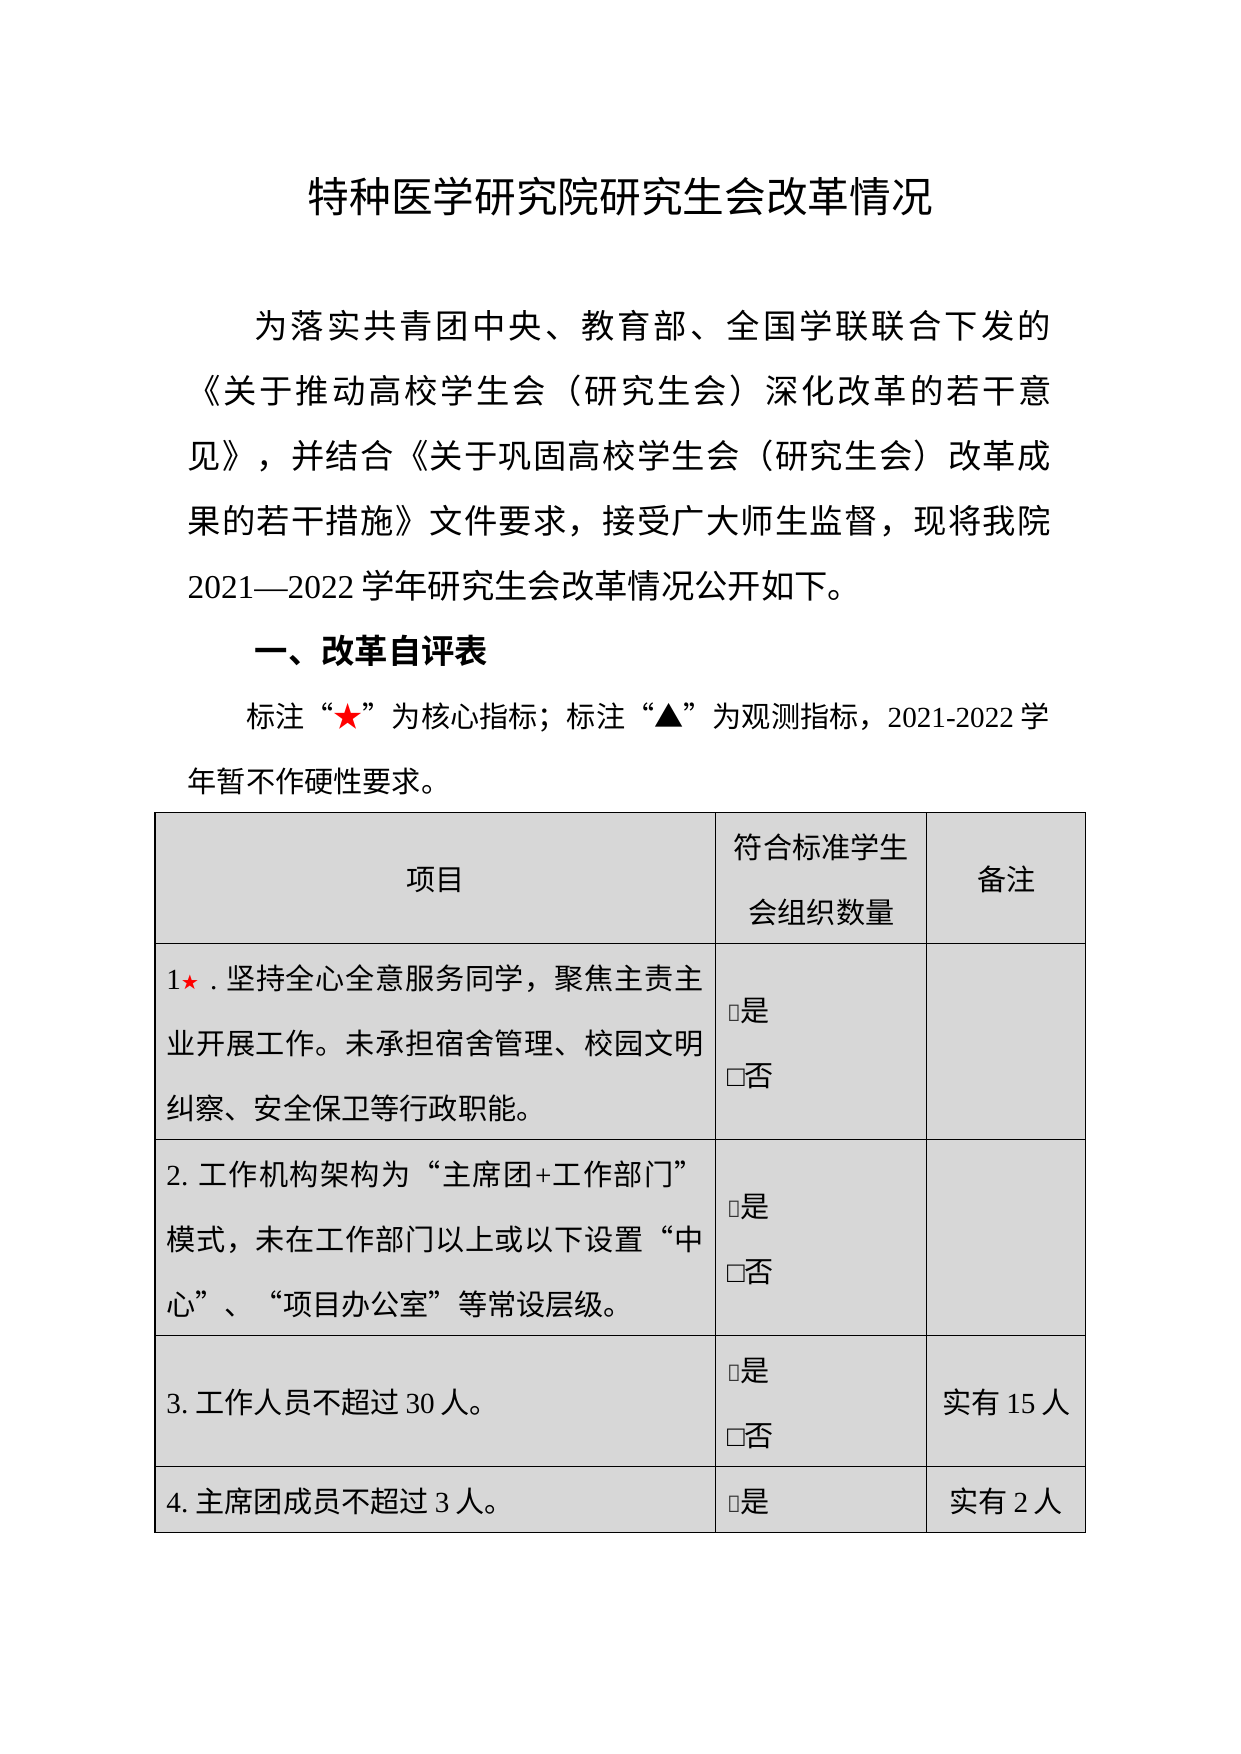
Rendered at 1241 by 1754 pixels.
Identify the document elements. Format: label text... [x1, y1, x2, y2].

table_cell 3. 工作人员不超过30人。 [156, 1336, 715, 1466]
table_cell 是 □否 [716, 1467, 926, 1532]
table_header 备注 [927, 813, 1085, 943]
table_cell 4. 主席团成员不超过3人。 [156, 1467, 715, 1532]
text 特种医学研究院研究生会改革情况 [187, 162, 1053, 227]
table_cell 2. 工作机构架构为“主席团+工作部门”模式，未在工作部门以上或以下设置“中心”、“项目办公室”等常设层级。 [156, 1140, 715, 1335]
table_header 项目 [156, 813, 715, 943]
table_cell [927, 944, 1085, 1139]
table_cell 是 □否 [716, 944, 926, 1139]
text 为落实共青团中央、教育部、全国学联联合下发的《关于推动高校学生会（研究生会）深化改革的若干意见》，并结合《关于巩固高校学生会（研究生会）改革成果的若干措施》文件要求，接受广大师生监督，现将我院2021—2022学年研究生会改革情况公开如下。 [187, 292, 1053, 617]
table_cell [927, 1140, 1085, 1335]
table_cell 1★. 坚持全心全意服务同学，聚焦主责主业开展工作。未承担宿舍管理、校园文明纠察、安全保卫等行政职能。 [156, 944, 715, 1139]
table_cell 是 □否 [716, 1140, 926, 1335]
list 改革自评表 [187, 617, 1053, 682]
table_header 符合标准学生会组织数量 [716, 813, 926, 943]
text 标注“★”为核心指标；标注“▲”为观测指标，2021-2022学年暂不作硬性要求。 [187, 682, 1053, 812]
table_cell 是 □否 [716, 1336, 926, 1466]
table_cell 实有15人 [927, 1336, 1085, 1466]
table_cell 实有2人 [927, 1467, 1085, 1532]
